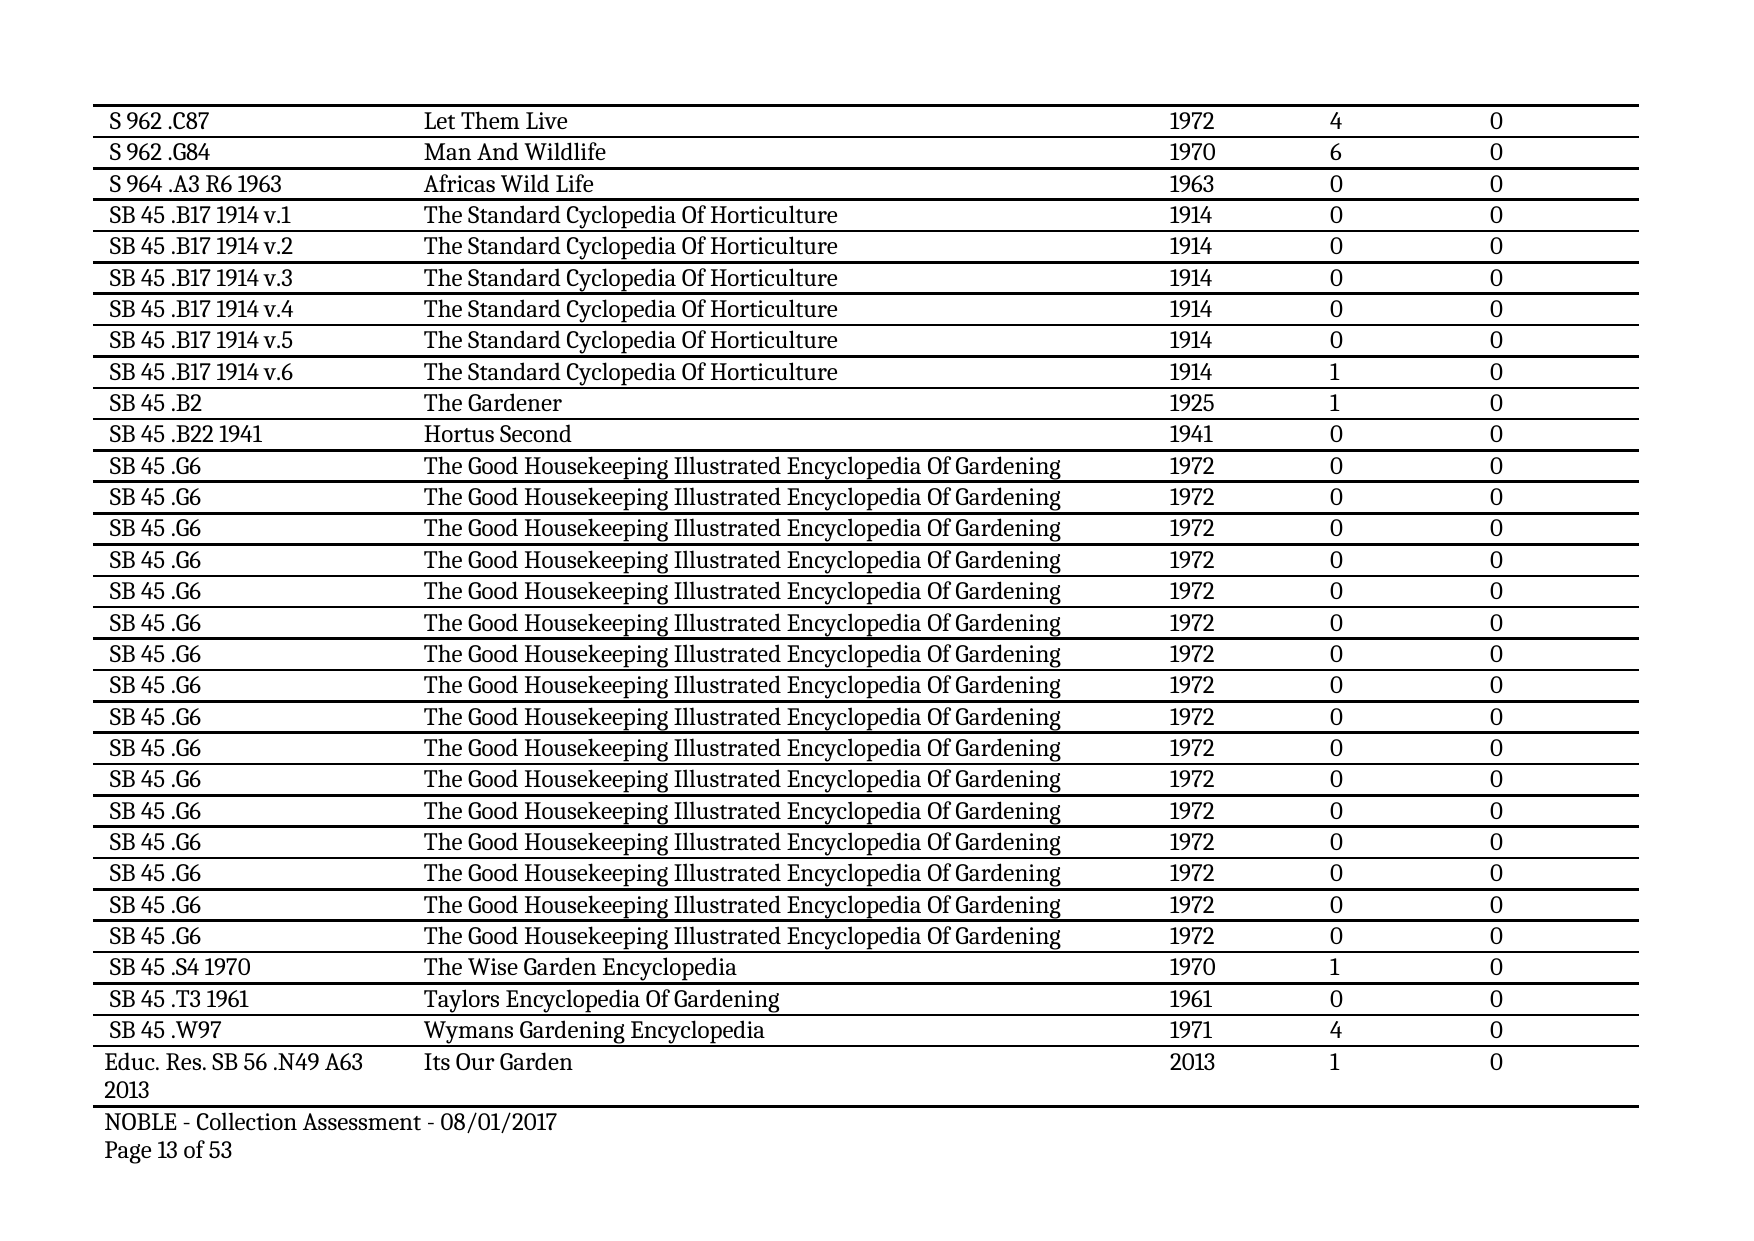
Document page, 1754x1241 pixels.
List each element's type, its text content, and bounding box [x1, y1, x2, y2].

table_cell 0 [1319, 264, 1478, 292]
table_cell The Good Housekeeping Illustrated Encyclopedia Of Gardening [413, 546, 1159, 574]
table_cell 0 [1479, 640, 1638, 668]
table_cell SB 45 .G6 [93, 703, 412, 731]
table_cell 0 [1479, 608, 1638, 637]
table_cell 1972 [1159, 107, 1319, 136]
table_cell S 962 .G84 [93, 138, 412, 167]
table_cell 1914 [1159, 295, 1319, 324]
table_cell 0 [1479, 765, 1638, 794]
table_cell 0 [1479, 326, 1638, 355]
table_cell 1914 [1159, 264, 1319, 292]
table_cell Africas Wild Life [413, 170, 1159, 198]
table_cell The Good Housekeeping Illustrated Encyclopedia Of Gardening [413, 765, 1159, 794]
table_cell SB 45 .B17 1914 v.1 [93, 201, 412, 229]
table_cell 0 [1319, 232, 1478, 261]
table_cell The Good Housekeeping Illustrated Encyclopedia Of Gardening [413, 608, 1159, 637]
table_cell 0 [1479, 295, 1638, 324]
table_cell 1 [1319, 953, 1478, 982]
table_cell 1972 [1159, 640, 1319, 668]
table_cell 1970 [1159, 953, 1319, 982]
table_cell 0 [1479, 452, 1638, 480]
table_cell 1914 [1159, 326, 1319, 355]
table_cell SB 45 .G6 [93, 922, 412, 951]
table_cell The Good Housekeeping Illustrated Encyclopedia Of Gardening [413, 515, 1159, 543]
table_cell SB 45 .S4 1970 [93, 953, 412, 982]
table_cell 0 [1319, 891, 1478, 919]
table_cell SB 45 .G6 [93, 452, 412, 480]
table_cell 0 [1319, 326, 1478, 355]
table_cell SB 45 .T3 1961 [93, 985, 412, 1013]
table_cell 0 [1479, 515, 1638, 543]
table_cell 1970 [1159, 138, 1319, 167]
table_cell SB 45 .G6 [93, 608, 412, 637]
table_cell SB 45 .G6 [93, 859, 412, 888]
table_cell 0 [1479, 797, 1638, 825]
table_cell 1 [1319, 389, 1478, 418]
table_cell SB 45 .G6 [93, 546, 412, 574]
table_cell 0 [1479, 264, 1638, 292]
table_cell 0 [1319, 295, 1478, 324]
table_cell The Gardener [413, 389, 1159, 418]
table_cell 1914 [1159, 201, 1319, 229]
table_cell The Standard Cyclopedia Of Horticulture [413, 358, 1159, 386]
table_cell 0 [1479, 170, 1638, 198]
table_cell 0 [1479, 1016, 1638, 1045]
table_cell SB 45 .W97 [93, 1016, 412, 1045]
table_cell 1972 [1159, 891, 1319, 919]
table_cell Taylors Encyclopedia Of Gardening [413, 985, 1159, 1013]
table_cell 0 [1319, 546, 1478, 574]
table_cell 0 [1479, 483, 1638, 512]
table_cell 0 [1479, 389, 1638, 418]
table_cell 1972 [1159, 703, 1319, 731]
table_cell Man And Wildlife [413, 138, 1159, 167]
table_cell S 962 .C87 [93, 107, 412, 136]
table_cell SB 45 .G6 [93, 828, 412, 857]
table_cell SB 45 .B17 1914 v.2 [93, 232, 412, 261]
table_cell SB 45 .B17 1914 v.6 [93, 358, 412, 386]
table_cell 1972 [1159, 828, 1319, 857]
table_cell 1971 [1159, 1016, 1319, 1045]
table_cell 1941 [1159, 420, 1319, 449]
table_cell 0 [1319, 671, 1478, 700]
table_cell 0 [1319, 640, 1478, 668]
table_cell 4 [1319, 1016, 1478, 1045]
table_cell The Good Housekeeping Illustrated Encyclopedia Of Gardening [413, 640, 1159, 668]
table_cell The Standard Cyclopedia Of Horticulture [413, 232, 1159, 261]
table_cell 0 [1479, 828, 1638, 857]
table_cell Hortus Second [413, 420, 1159, 449]
table_cell 0 [1319, 703, 1478, 731]
table_cell SB 45 .G6 [93, 797, 412, 825]
table_cell 1961 [1159, 985, 1319, 1013]
table_cell Its Our Garden [413, 1047, 1159, 1105]
table_cell The Good Housekeeping Illustrated Encyclopedia Of Gardening [413, 922, 1159, 951]
table_cell The Good Housekeeping Illustrated Encyclopedia Of Gardening [413, 891, 1159, 919]
table_cell 0 [1319, 797, 1478, 825]
table_cell 0 [1479, 859, 1638, 888]
table_cell 0 [1479, 734, 1638, 763]
table_cell 0 [1479, 922, 1638, 951]
table_cell Let Them Live [413, 107, 1159, 136]
table_cell SB 45 .B17 1914 v.5 [93, 326, 412, 355]
table_cell SB 45 .G6 [93, 765, 412, 794]
table_cell 0 [1479, 671, 1638, 700]
table_cell 0 [1479, 577, 1638, 606]
table_cell The Good Housekeeping Illustrated Encyclopedia Of Gardening [413, 703, 1159, 731]
table_cell SB 45 .B2 [93, 389, 412, 418]
table_cell The Standard Cyclopedia Of Horticulture [413, 264, 1159, 292]
table_cell 1914 [1159, 358, 1319, 386]
table_cell The Good Housekeeping Illustrated Encyclopedia Of Gardening [413, 797, 1159, 825]
table_cell SB 45 .G6 [93, 671, 412, 700]
table_cell 1972 [1159, 859, 1319, 888]
table_cell 0 [1319, 170, 1478, 198]
table_cell 0 [1319, 765, 1478, 794]
table_cell SB 45 .G6 [93, 577, 412, 606]
table_cell 1925 [1159, 389, 1319, 418]
table_cell 1963 [1159, 170, 1319, 198]
table_cell The Good Housekeeping Illustrated Encyclopedia Of Gardening [413, 452, 1159, 480]
table_cell SB 45 .G6 [93, 734, 412, 763]
table_cell 0 [1479, 985, 1638, 1013]
table_cell 0 [1479, 232, 1638, 261]
table_cell 0 [1479, 953, 1638, 982]
table_cell 0 [1479, 201, 1638, 229]
table_cell SB 45 .B17 1914 v.4 [93, 295, 412, 324]
table_cell The Wise Garden Encyclopedia [413, 953, 1159, 982]
table_cell 0 [1319, 577, 1478, 606]
table_cell 0 [1479, 107, 1638, 136]
table_cell 4 [1319, 107, 1478, 136]
table_cell 1914 [1159, 232, 1319, 261]
table_cell SB 45 .G6 [93, 483, 412, 512]
table_cell 0 [1319, 452, 1478, 480]
table_cell SB 45 .B22 1941 [93, 420, 412, 449]
table_cell 1972 [1159, 797, 1319, 825]
table_cell 0 [1319, 922, 1478, 951]
table_cell 1 [1319, 358, 1478, 386]
table_cell 1972 [1159, 671, 1319, 700]
table_cell 1972 [1159, 452, 1319, 480]
table_cell Educ. Res. SB 56 .N49 A63 2013 [93, 1047, 412, 1105]
table_cell SB 45 .G6 [93, 515, 412, 543]
table_cell The Good Housekeeping Illustrated Encyclopedia Of Gardening [413, 828, 1159, 857]
table_cell 6 [1319, 138, 1478, 167]
table_cell 0 [1479, 138, 1638, 167]
table_cell 1972 [1159, 608, 1319, 637]
table_cell 0 [1319, 734, 1478, 763]
table_cell 2013 [1159, 1047, 1319, 1105]
table_cell 0 [1479, 420, 1638, 449]
table_cell SB 45 .G6 [93, 891, 412, 919]
table_cell 1972 [1159, 734, 1319, 763]
table_cell 1972 [1159, 515, 1319, 543]
table_cell The Standard Cyclopedia Of Horticulture [413, 326, 1159, 355]
table_cell 0 [1479, 891, 1638, 919]
table_cell 0 [1319, 515, 1478, 543]
table_cell The Standard Cyclopedia Of Horticulture [413, 201, 1159, 229]
table_cell 0 [1319, 828, 1478, 857]
table_cell 1972 [1159, 546, 1319, 574]
table_cell 1972 [1159, 922, 1319, 951]
table_cell 1972 [1159, 483, 1319, 512]
table_cell 0 [1319, 608, 1478, 637]
table_cell 0 [1479, 358, 1638, 386]
table_cell 0 [1479, 546, 1638, 574]
table_cell 0 [1319, 201, 1478, 229]
table_cell 0 [1319, 483, 1478, 512]
table_cell 0 [1319, 859, 1478, 888]
table_cell The Good Housekeeping Illustrated Encyclopedia Of Gardening [413, 671, 1159, 700]
table_cell 0 [1319, 985, 1478, 1013]
table_cell 0 [1479, 703, 1638, 731]
table_cell The Good Housekeeping Illustrated Encyclopedia Of Gardening [413, 577, 1159, 606]
table_cell Wymans Gardening Encyclopedia [413, 1016, 1159, 1045]
table_cell 1972 [1159, 765, 1319, 794]
table_cell SB 45 .B17 1914 v.3 [93, 264, 412, 292]
table_cell 0 [1479, 1047, 1638, 1105]
table_cell The Standard Cyclopedia Of Horticulture [413, 295, 1159, 324]
table_cell 1972 [1159, 577, 1319, 606]
table_cell The Good Housekeeping Illustrated Encyclopedia Of Gardening [413, 734, 1159, 763]
table_cell The Good Housekeeping Illustrated Encyclopedia Of Gardening [413, 483, 1159, 512]
table_cell 0 [1319, 420, 1478, 449]
table_cell S 964 .A3 R6 1963 [93, 170, 412, 198]
table_cell SB 45 .G6 [93, 640, 412, 668]
table_cell 1 [1319, 1047, 1478, 1105]
table_cell The Good Housekeeping Illustrated Encyclopedia Of Gardening [413, 859, 1159, 888]
